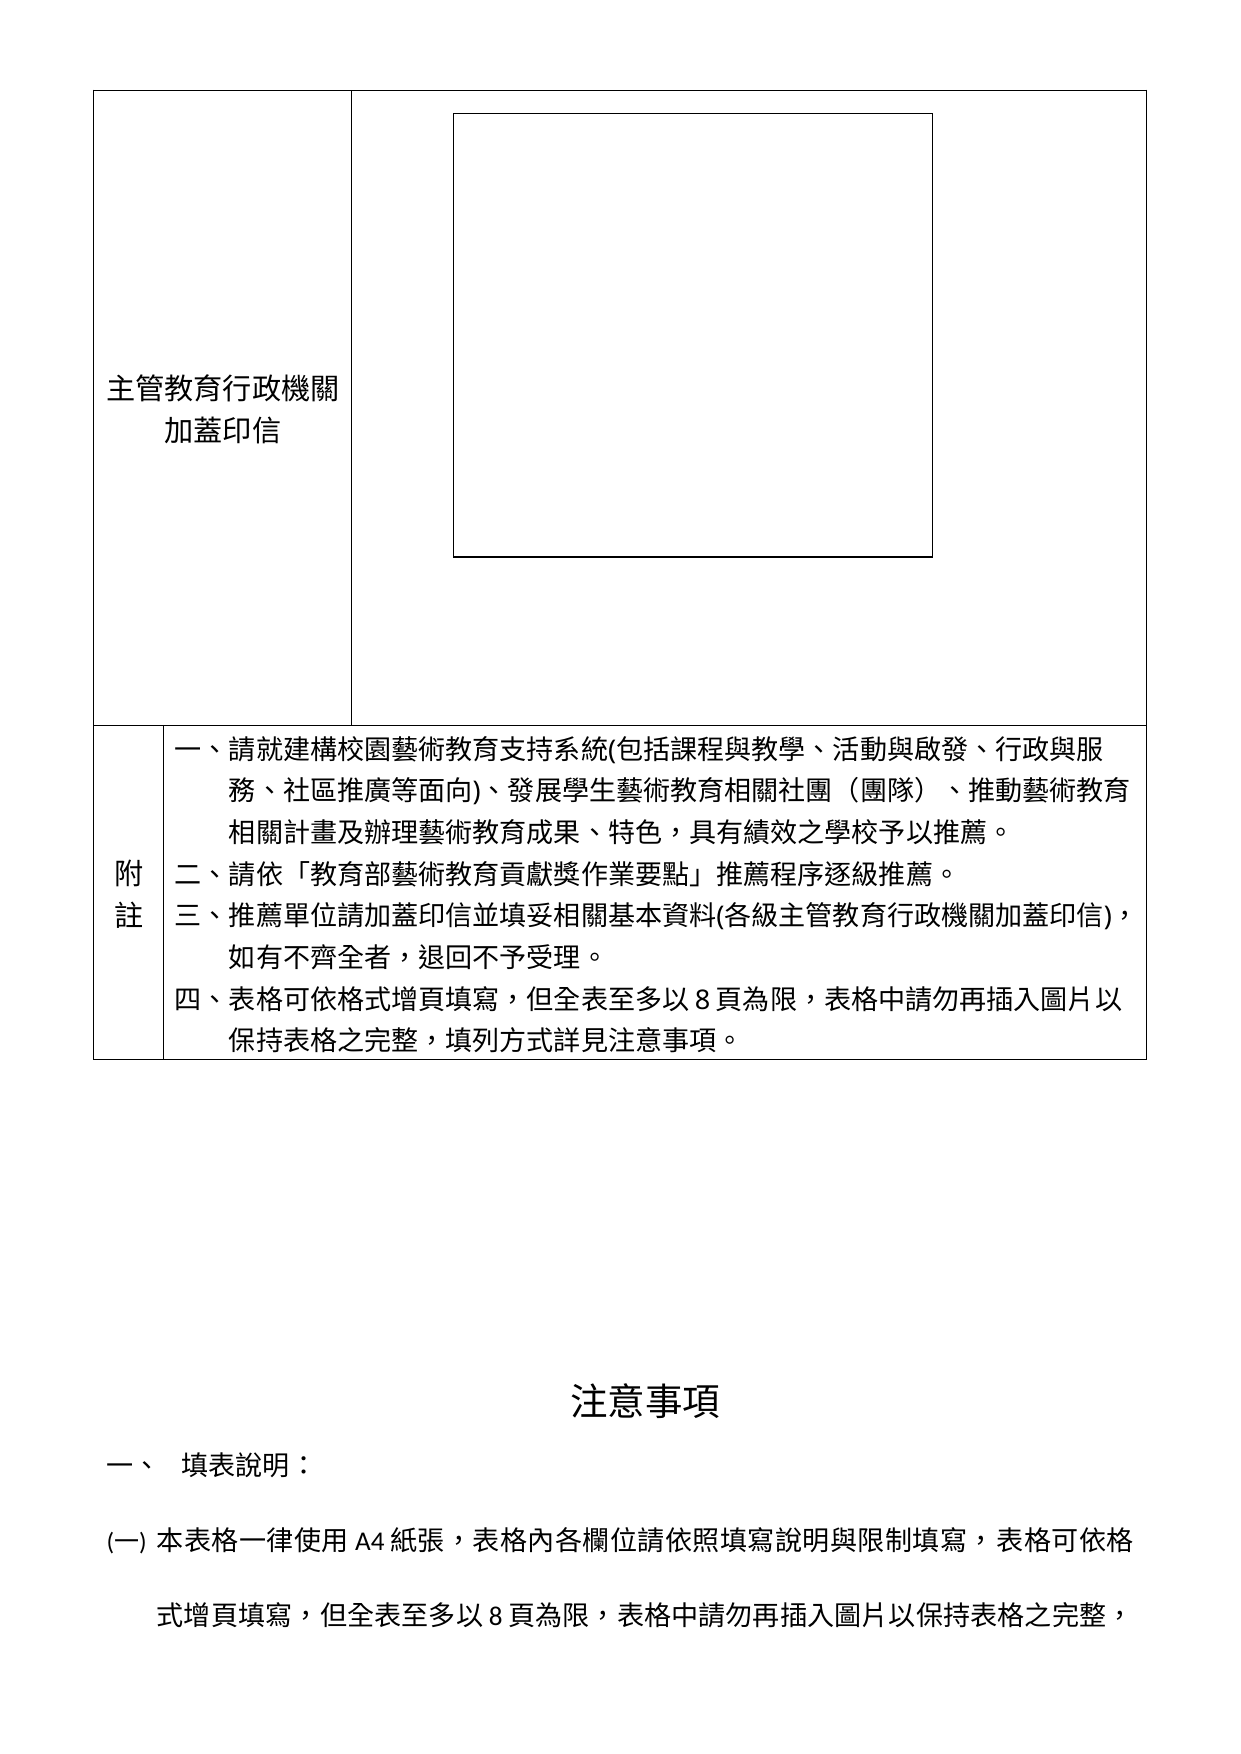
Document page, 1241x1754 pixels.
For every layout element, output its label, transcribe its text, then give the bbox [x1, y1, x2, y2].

text 注意事項 [106, 1372, 1184, 1426]
list 填表說明： [106, 1426, 1134, 1501]
table_cell [352, 91, 1146, 725]
table_cell 一、請就建構校園藝術教育支持系統(包括課程與教學、活動與啟發、行政與服務、社區推廣等面向)、發展學生藝術教育相關社團（團隊）、推動藝術教育相關計畫及辦理藝術教育成果、特色，具有績效之學校予以推薦。 二、請依「教育部藝術教育貢獻獎作業要點」推薦程序逐級推薦。 三、推薦單位請加蓋印信並填妥相關基本資料(各級主管教育行政機關加蓋印信)，如有不齊全者，退回不予受理。 四、表格可依格式增頁填寫，但全表至多以8頁為限，表格中請勿再插入圖片以保持表格之完整，填列方式詳見注意事項。 [164, 726, 1146, 1059]
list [106, 1501, 1134, 1651]
table_cell 主管教育行政機關加蓋印信 [94, 91, 351, 725]
table_cell 附註 [94, 726, 163, 1059]
